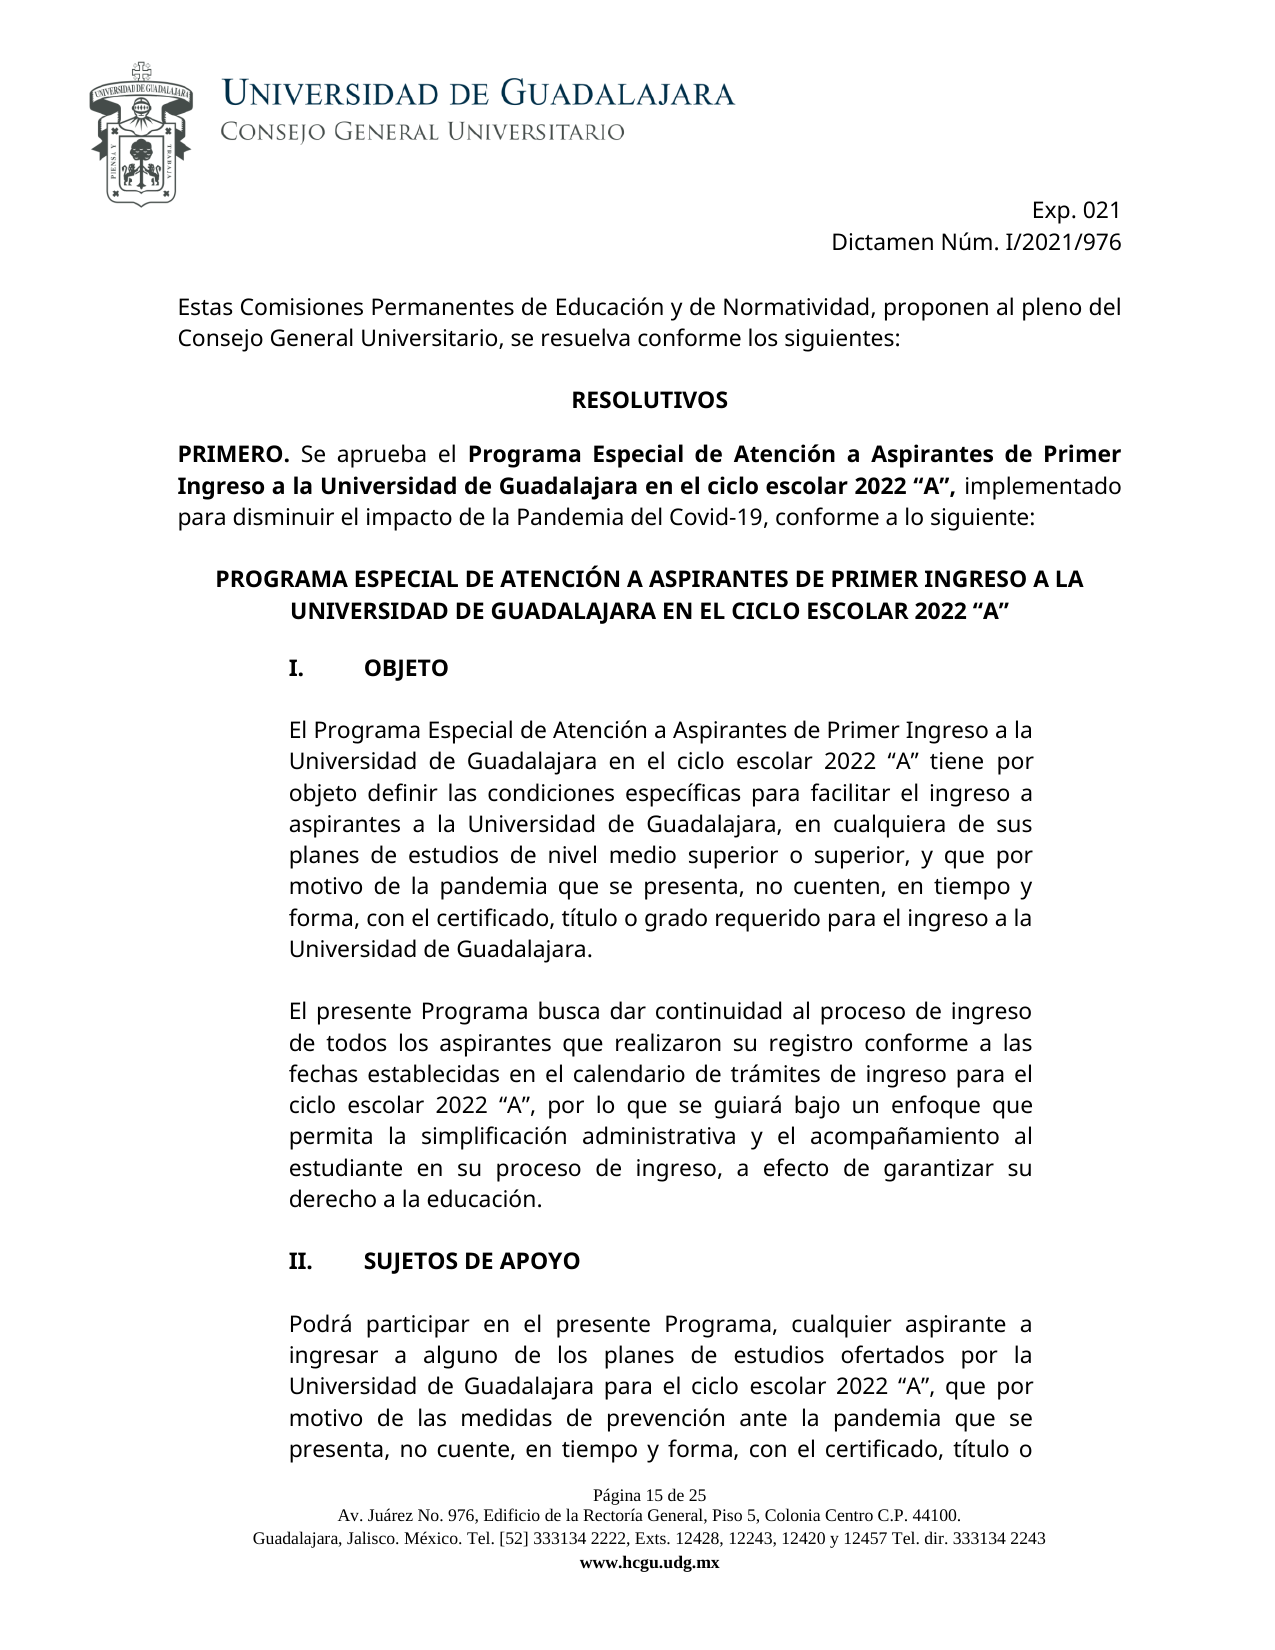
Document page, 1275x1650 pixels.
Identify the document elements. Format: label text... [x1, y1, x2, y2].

list SUJETOS DE APOYO [288, 1245, 1034, 1276]
text Estas Comisiones Permanentes de Educación y de Normatividad, proponen al pleno del Consejo General Universitario, se resuelva conforme los siguientes: [177, 291, 1122, 353]
text El Programa Especial de Atención a Aspirantes de Primer Ingreso a la Universidad de Guadalajara en el ciclo escolar 2022 “A” tiene por objeto definir las condiciones específicas para facilitar el ingreso a aspirantes a la Universidad de Guadalajara, en cualquiera de sus planes de estudios de nivel medio superior o superior, y que por motivo de la pandemia que se presenta, no cuenten, en tiempo y forma, con el certificado, título o grado requerido para el ingreso a la Universidad de Guadalajara. [288, 714, 1034, 964]
text PROGRAMA ESPECIAL DE ATENCIÓN A ASPIRANTES DE PRIMER INGRESO A LA UNIVERSIDAD DE GUADALAJARA EN EL CICLO ESCOLAR 2022 “A” [177, 563, 1122, 626]
list OBJETO [288, 651, 1034, 683]
picture [1, 1, 1274, 268]
text PRIMERO. Se aprueba el Programa Especial de Atención a Aspirantes de Primer Ingreso a la Universidad de Guadalajara en el ciclo escolar 2022 “A”, implementado para disminuir el impacto de la Pandemia del Covid-19, conforme a lo siguiente: [177, 438, 1122, 532]
text El presente Programa busca dar continuidad al proceso de ingreso de todos los aspirantes que realizaron su registro conforme a las fechas establecidas en el calendario de trámites de ingreso para el ciclo escolar 2022 “A”, por lo que se guiará bajo un enfoque que permita la simplificación administrativa y el acompañamiento al estudiante en su proceso de ingreso, a efecto de garantizar su derecho a la educación. [288, 995, 1034, 1214]
text RESOLUTIVOS [177, 384, 1122, 416]
